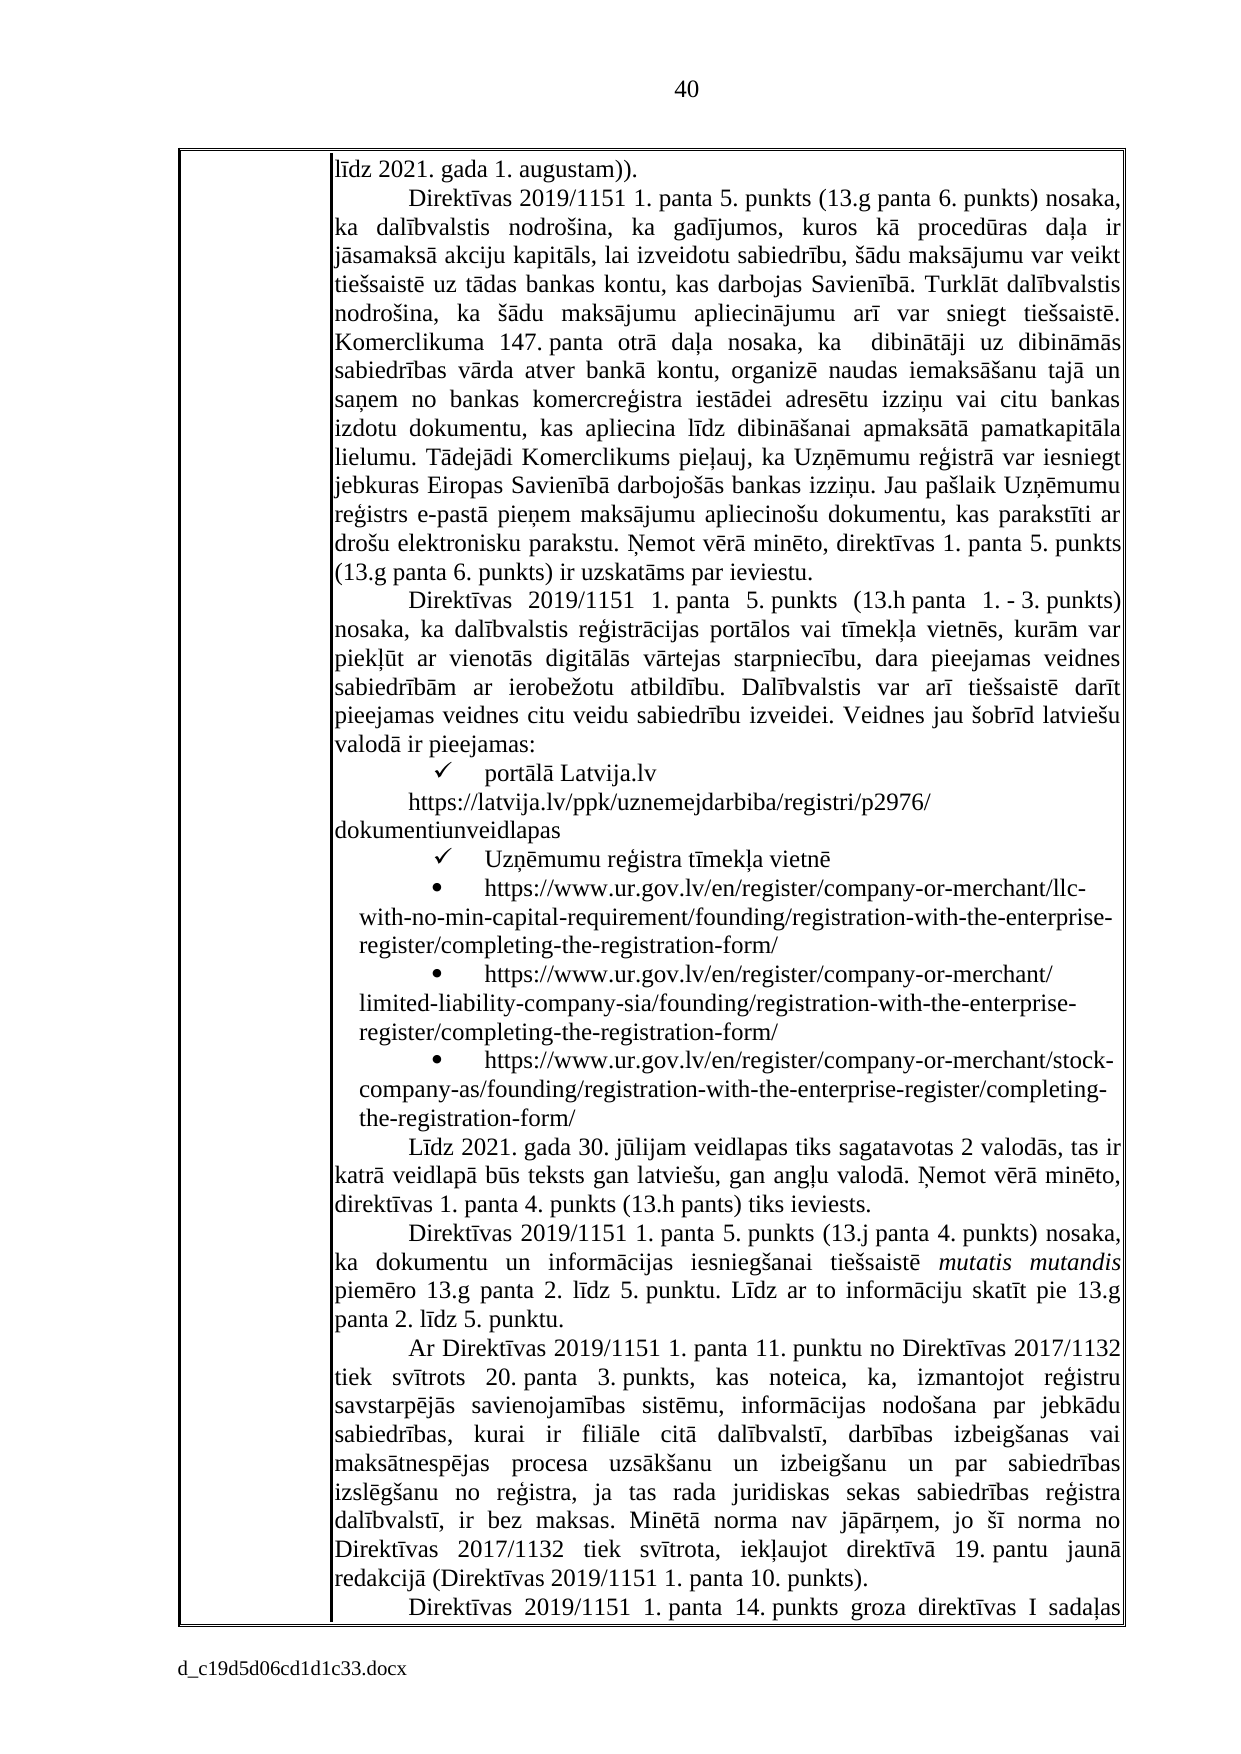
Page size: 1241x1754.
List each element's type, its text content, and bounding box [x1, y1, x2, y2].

table_cell Cita informācija [181, 151, 331, 1623]
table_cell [331, 151, 1123, 1623]
